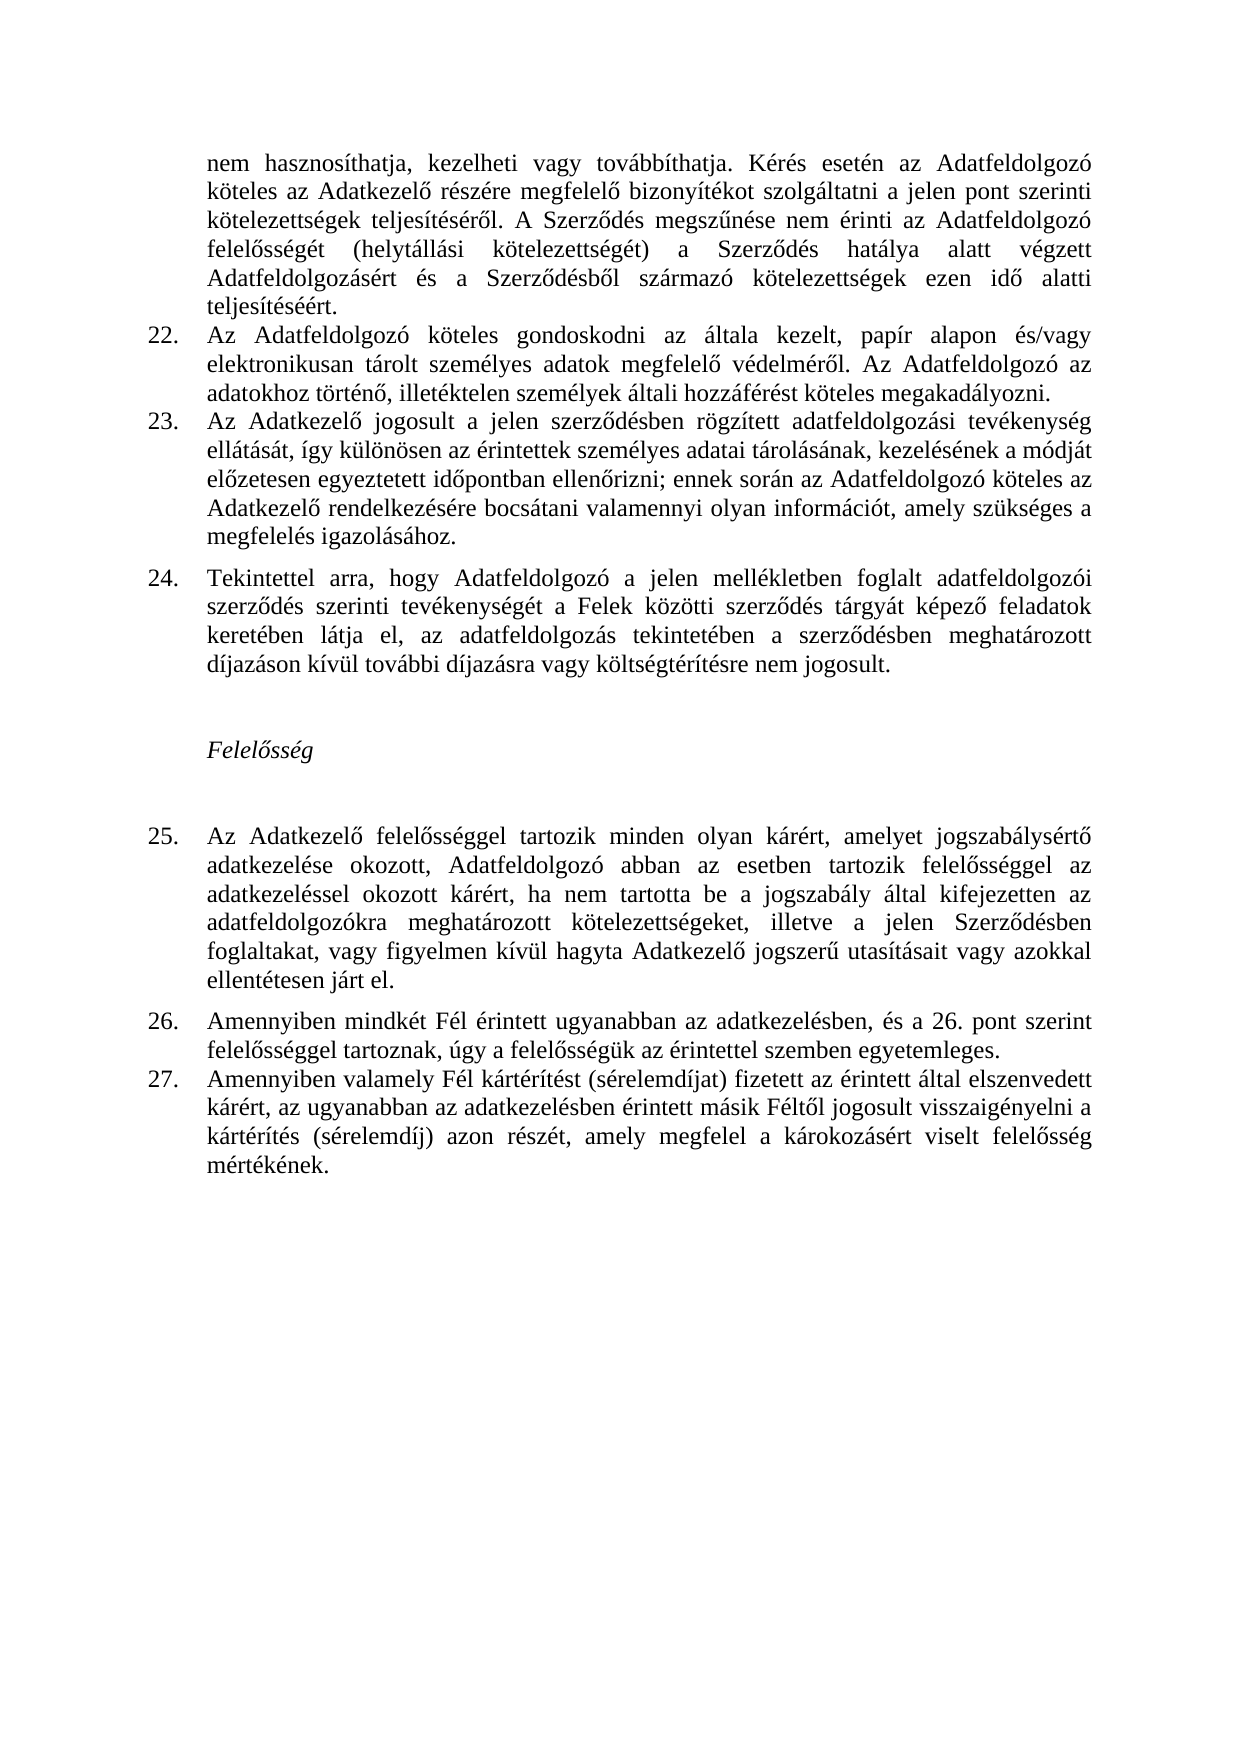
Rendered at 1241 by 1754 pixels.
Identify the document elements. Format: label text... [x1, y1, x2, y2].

list Az Adatkezelő felelősséggel tartozik minden olyan kárért, amelyet jogszabálysértő adatkezelése okozott, Adatfeldolgozó abban az esetben tartozik felelősséggel az adatkezeléssel okozott kárért, ha nem tartotta be a jogszabály által kifejezetten az adatfeldolgozókra meghatározott kötelezettségeket, illetve a jelen Szerződésben foglaltakat, vagy figyelmen kívül hagyta Adatkezelő jogszerű utasításait vagy azokkal ellentétesen járt el. [148, 821, 1093, 994]
text Felelősség [207, 736, 1093, 764]
list Amennyiben mindkét Fél érintett ugyanabban az adatkezelésben, és a 26. pont szerint felelősséggel tartoznak, úgy a felelősségük az érintettel szemben egyetemleges. [148, 1006, 1093, 1064]
list Az Adatfeldolgozó köteles gondoskodni az általa kezelt, papír alapon és/vagy elektronikusan tárolt személyes adatok megfelelő védelméről. Az Adatfeldolgozó az adatokhoz történő, illetéktelen személyek általi hozzáférést köteles megakadályozni. [148, 320, 1093, 406]
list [148, 148, 1093, 320]
list Amennyiben valamely Fél kártérítést (sérelemdíjat) fizetett az érintett által elszenvedett kárért, az ugyanabban az adatkezelésben érintett másik Féltől jogosult visszaigényelni a kártérítés (sérelemdíj) azon részét, amely megfelel a károkozásért viselt felelősség mértékének. [148, 1064, 1093, 1179]
list Az Adatkezelő jogosult a jelen szerződésben rögzített adatfeldolgozási tevékenység ellátását, így különösen az érintettek személyes adatai tárolásának, kezelésének a módját előzetesen egyeztetett időpontban ellenőrizni; ennek során az Adatfeldolgozó köteles az Adatkezelő rendelkezésére bocsátani valamennyi olyan információt, amely szükséges a megfelelés igazolásához. [148, 406, 1093, 550]
list Tekintettel arra, hogy Adatfeldolgozó a jelen mellékletben foglalt adatfeldolgozói szerződés szerinti tevékenységét a Felek közötti szerződés tárgyát képező feladatok keretében látja el, az adatfeldolgozás tekintetében a szerződésben meghatározott díjazáson kívül további díjazásra vagy költségtérítésre nem jogosult. [148, 563, 1093, 678]
